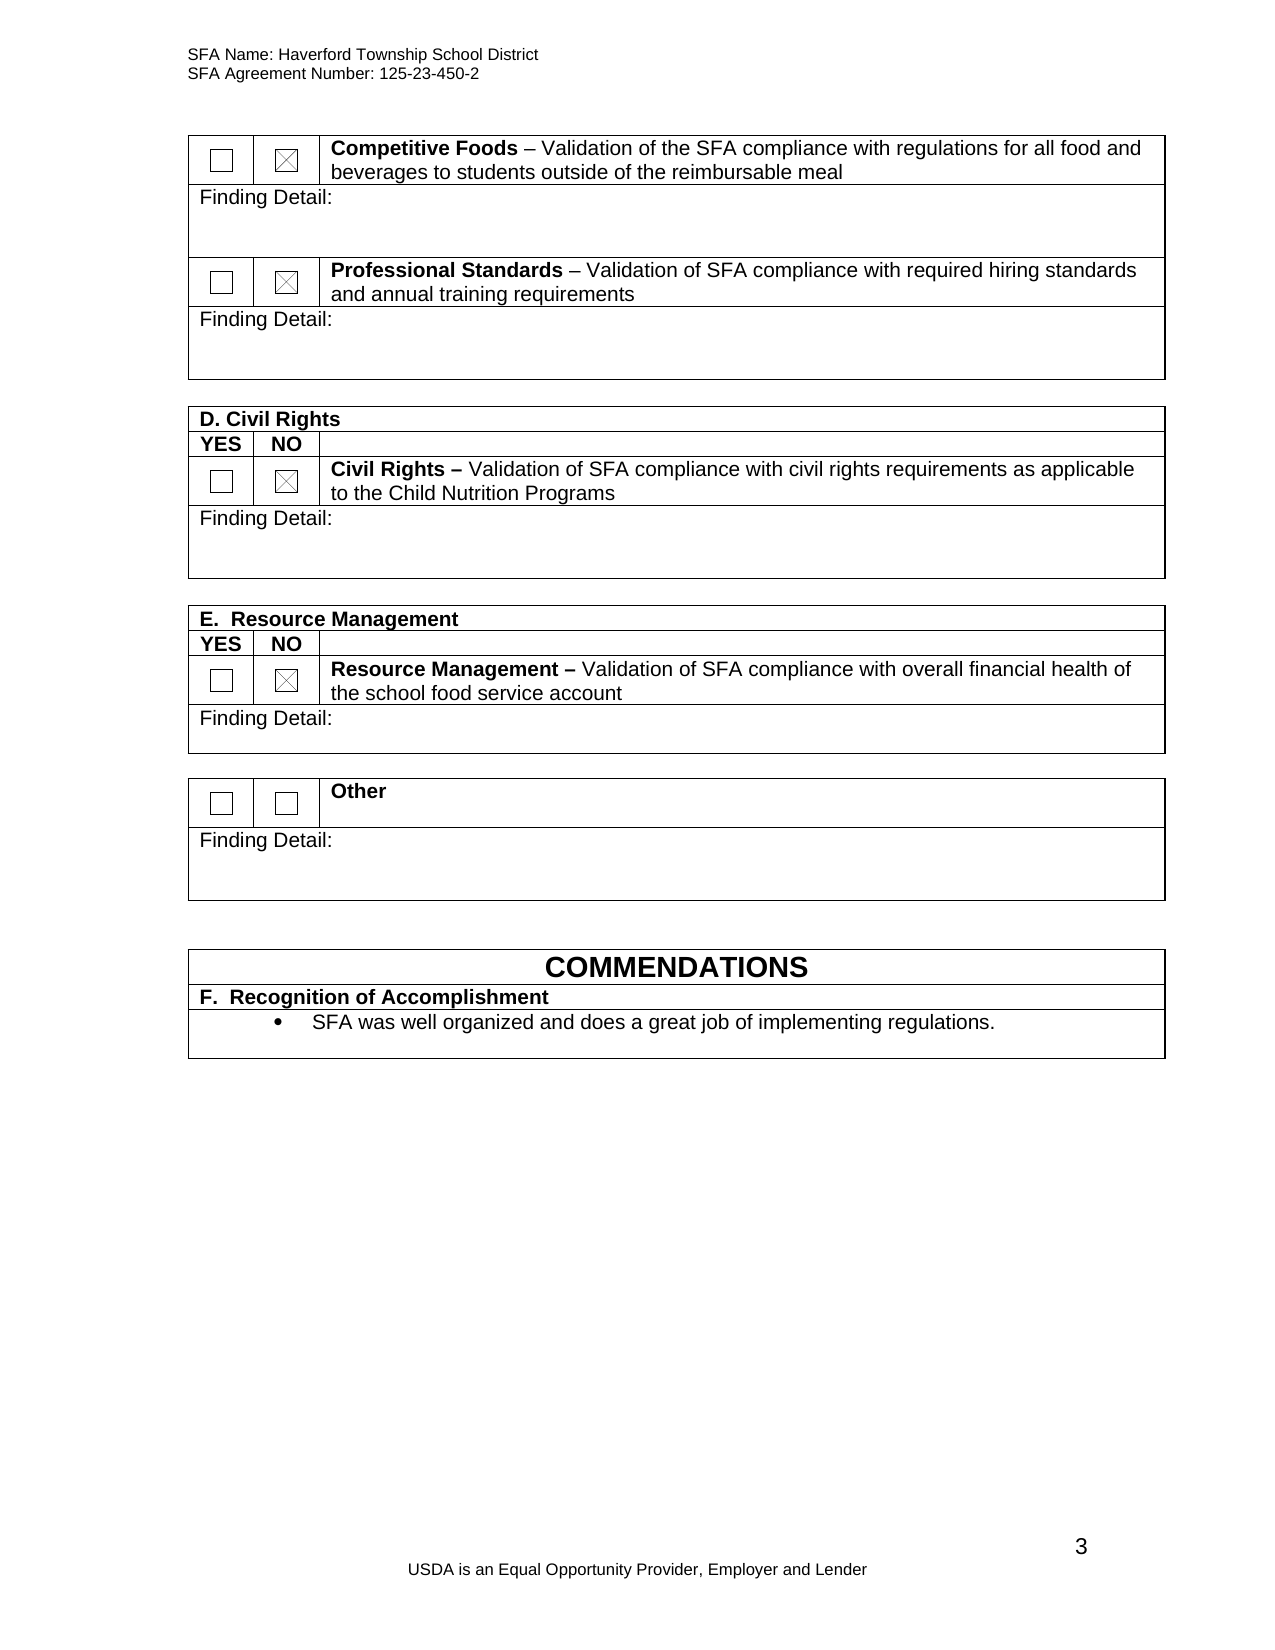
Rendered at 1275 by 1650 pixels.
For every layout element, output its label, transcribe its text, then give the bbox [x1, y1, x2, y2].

table_cell [320, 432, 1164, 456]
table_cell F. Recognition of Accomplishment [189, 985, 1164, 1009]
table_cell [254, 656, 319, 704]
table_header Other [320, 779, 1164, 827]
table_cell Finding Detail: [189, 828, 1164, 900]
table_cell [189, 656, 253, 704]
table_header [254, 779, 319, 827]
table_cell [320, 631, 1164, 655]
table_cell Civil Rights – Validation of SFA compliance with civil rights requirements as applicable to the Child Nutrition Programs [320, 457, 1164, 505]
table_cell Finding Detail: [189, 307, 1164, 379]
table_cell [189, 258, 253, 306]
table_cell [189, 457, 253, 505]
table_cell SFA was well organized and does a great job of implementing regulations. [189, 1010, 1164, 1058]
table_header COMMENDATIONS [189, 950, 1164, 984]
table_header D. Civil Rights [189, 407, 1164, 431]
table_cell Finding Detail: [189, 185, 1164, 257]
table_cell [254, 457, 319, 505]
table_header E. Resource Management [189, 606, 1164, 630]
table_cell NO [254, 631, 319, 655]
table_cell [189, 136, 253, 184]
table_cell Resource Management – Validation of SFA compliance with overall financial health of the school food service account [320, 656, 1164, 704]
table_cell YES [189, 432, 253, 456]
table_cell Finding Detail: [189, 506, 1164, 578]
table_cell NO [254, 432, 319, 456]
table_cell Finding Detail: [189, 705, 1164, 753]
table_cell [254, 258, 319, 306]
table_cell [254, 136, 319, 184]
table_cell Competitive Foods – Validation of the SFA compliance with regulations for all food and beverages to students outside of the reimbursable meal [320, 136, 1164, 184]
table_cell YES [189, 631, 253, 655]
table_cell Professional Standards – Validation of SFA compliance with required hiring standards and annual training requirements [320, 258, 1164, 306]
table_header [189, 779, 253, 827]
